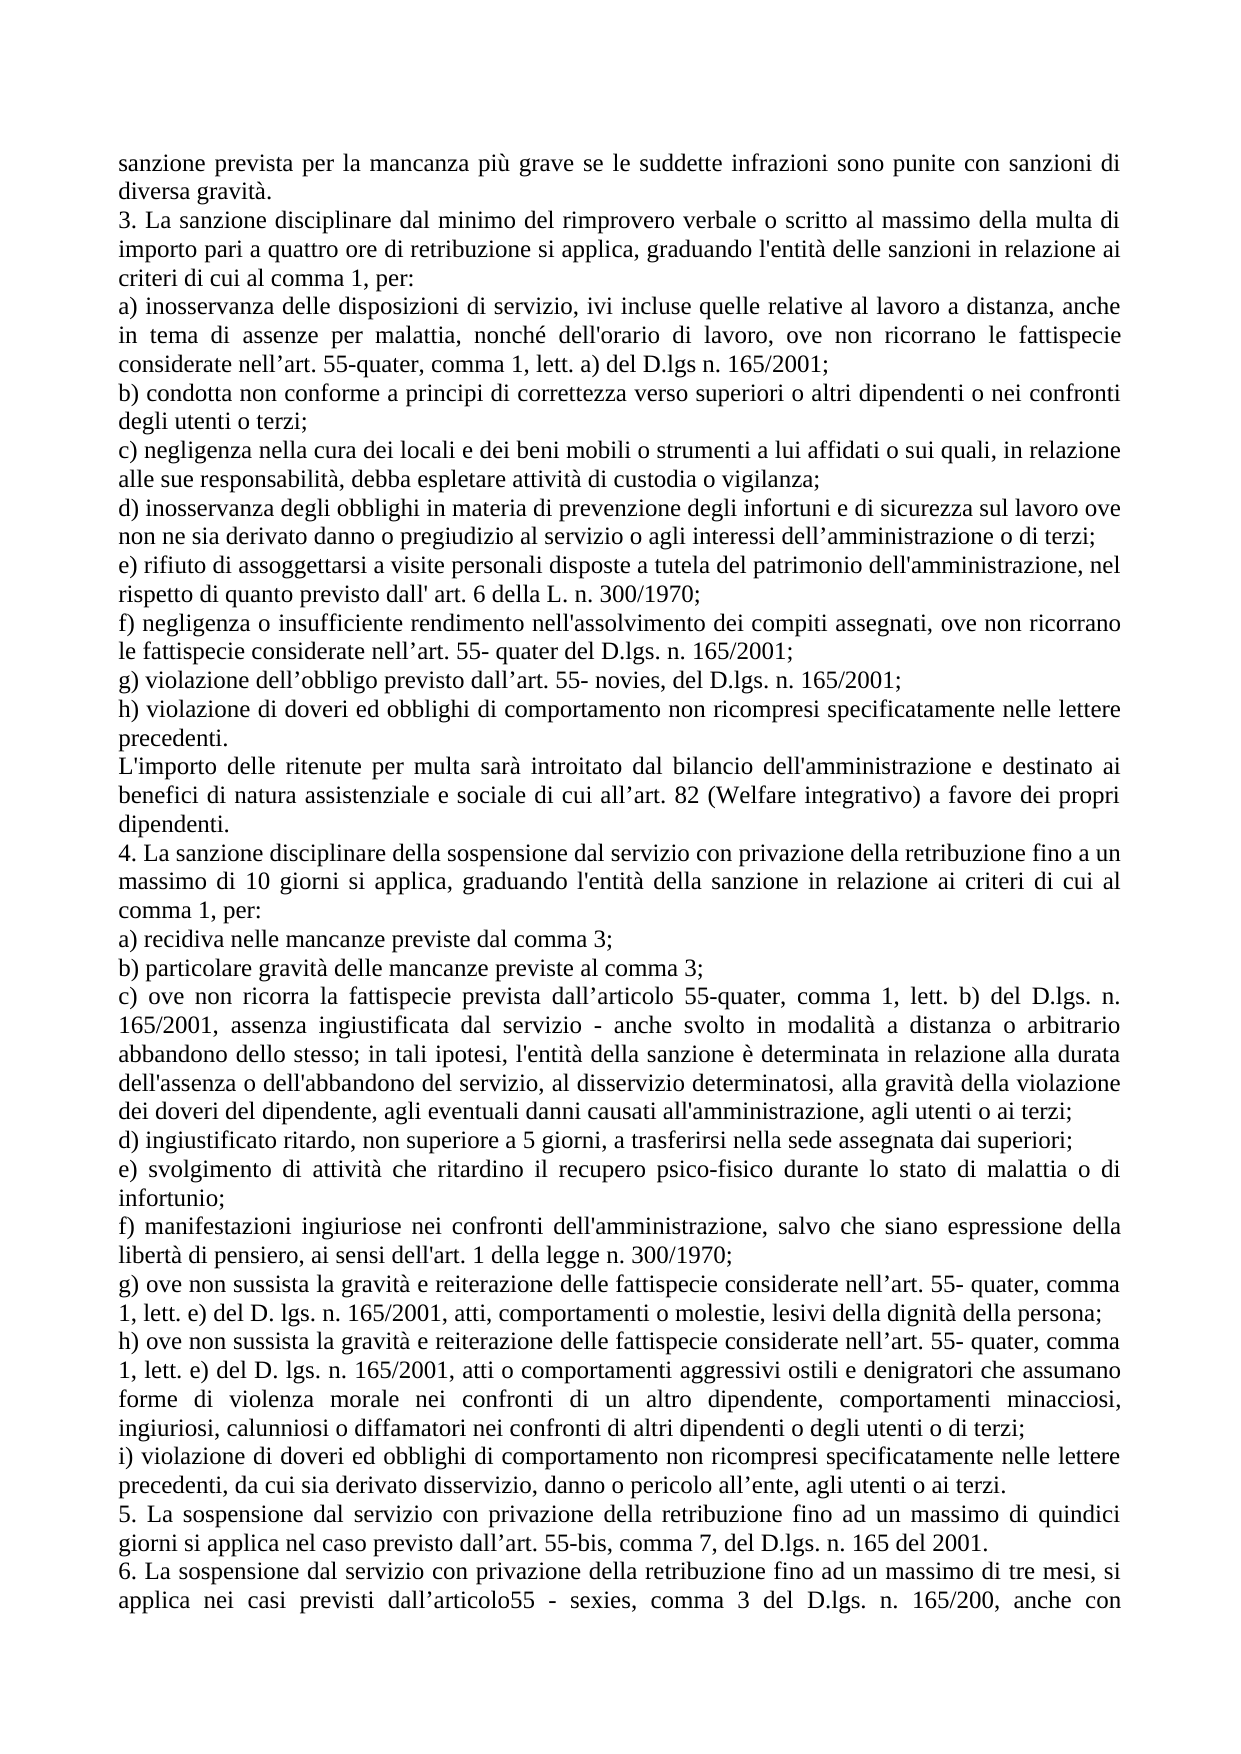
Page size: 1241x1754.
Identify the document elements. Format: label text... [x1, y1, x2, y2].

text g) violazione dell’obbligo previsto dall’art. 55- novies, del D.lgs. n. 165/2001; [118, 665, 1122, 694]
text b) condotta non conforme a principi di correttezza verso superiori o altri dipendenti o nei confronti degli utenti o terzi; [118, 378, 1122, 435]
text c) ove non ricorra la fattispecie prevista dall’articolo 55-quater, comma 1, lett. b) del D.lgs. n. 165/2001, assenza ingiustificata dal servizio - anche svolto in modalità a distanza o arbitrario abbandono dello stesso; in tali ipotesi, l'entità della sanzione è determinata in relazione alla durata dell'assenza o dell'abbandono del servizio, al disservizio determinatosi, alla gravità della violazione dei doveri del dipendente, agli eventuali danni causati all'amministrazione, agli utenti o ai terzi; [118, 981, 1122, 1125]
text d) ingiustificato ritardo, non superiore a 5 giorni, a trasferirsi nella sede assegnata dai superiori; [118, 1125, 1122, 1154]
text e) svolgimento di attività che ritardino il recupero psico-fisico durante lo stato di malattia o di infortunio; [118, 1154, 1122, 1211]
text 5. La sospensione dal servizio con privazione della retribuzione fino ad un massimo di quindici giorni si applica nel caso previsto dall’art. 55-bis, comma 7, del D.lgs. n. 165 del 2001. [118, 1499, 1122, 1556]
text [118, 1556, 1122, 1614]
text f) manifestazioni ingiuriose nei confronti dell'amministrazione, salvo che siano espressione della libertà di pensiero, ai sensi dell'art. 1 della legge n. 300/1970; [118, 1211, 1122, 1269]
text e) rifiuto di assoggettarsi a visite personali disposte a tutela del patrimonio dell'amministrazione, nel rispetto di quanto previsto dall' art. 6 della L. n. 300/1970; [118, 550, 1122, 608]
text a) inosservanza delle disposizioni di servizio, ivi incluse quelle relative al lavoro a distanza, anche in tema di assenze per malattia, nonché dell'orario di lavoro, ove non ricorrano le fattispecie considerate nell’art. 55-quater, comma 1, lett. a) del D.lgs n. 165/2001; [118, 291, 1122, 378]
text c) negligenza nella cura dei locali e dei beni mobili o strumenti a lui affidati o sui quali, in relazione alle sue responsabilità, debba espletare attività di custodia o vigilanza; [118, 435, 1122, 493]
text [118, 148, 1122, 205]
text 3. La sanzione disciplinare dal minimo del rimprovero verbale o scritto al massimo della multa di importo pari a quattro ore di retribuzione si applica, graduando l'entità delle sanzioni in relazione ai criteri di cui al comma 1, per: [118, 205, 1122, 291]
text f) negligenza o insufficiente rendimento nell'assolvimento dei compiti assegnati, ove non ricorrano le fattispecie considerate nell’art. 55- quater del D.lgs. n. 165/2001; [118, 608, 1122, 665]
text i) violazione di doveri ed obblighi di comportamento non ricompresi specificatamente nelle lettere precedenti, da cui sia derivato disservizio, danno o pericolo all’ente, agli utenti o ai terzi. [118, 1441, 1122, 1499]
text 4. La sanzione disciplinare della sospensione dal servizio con privazione della retribuzione fino a un massimo di 10 giorni si applica, graduando l'entità della sanzione in relazione ai criteri di cui al comma 1, per: [118, 838, 1122, 924]
text h) ove non sussista la gravità e reiterazione delle fattispecie considerate nell’art. 55- quater, comma 1, lett. e) del D. lgs. n. 165/2001, atti o comportamenti aggressivi ostili e denigratori che assumano forme di violenza morale nei confronti di un altro dipendente, comportamenti minacciosi, ingiuriosi, calunniosi o diffamatori nei confronti di altri dipendenti o degli utenti o di terzi; [118, 1326, 1122, 1441]
text d) inosservanza degli obblighi in materia di prevenzione degli infortuni e di sicurezza sul lavoro ove non ne sia derivato danno o pregiudizio al servizio o agli interessi dell’amministrazione o di terzi; [118, 493, 1122, 550]
text b) particolare gravità delle mancanze previste al comma 3; [118, 953, 1122, 981]
text g) ove non sussista la gravità e reiterazione delle fattispecie considerate nell’art. 55- quater, comma 1, lett. e) del D. lgs. n. 165/2001, atti, comportamenti o molestie, lesivi della dignità della persona; [118, 1269, 1122, 1326]
text L'importo delle ritenute per multa sarà introitato dal bilancio dell'amministrazione e destinato ai benefici di natura assistenziale e sociale di cui all’art. 82 (Welfare integrativo) a favore dei propri dipendenti. [118, 751, 1122, 838]
text a) recidiva nelle mancanze previste dal comma 3; [118, 924, 1122, 953]
text h) violazione di doveri ed obblighi di comportamento non ricompresi specificatamente nelle lettere precedenti. [118, 694, 1122, 751]
